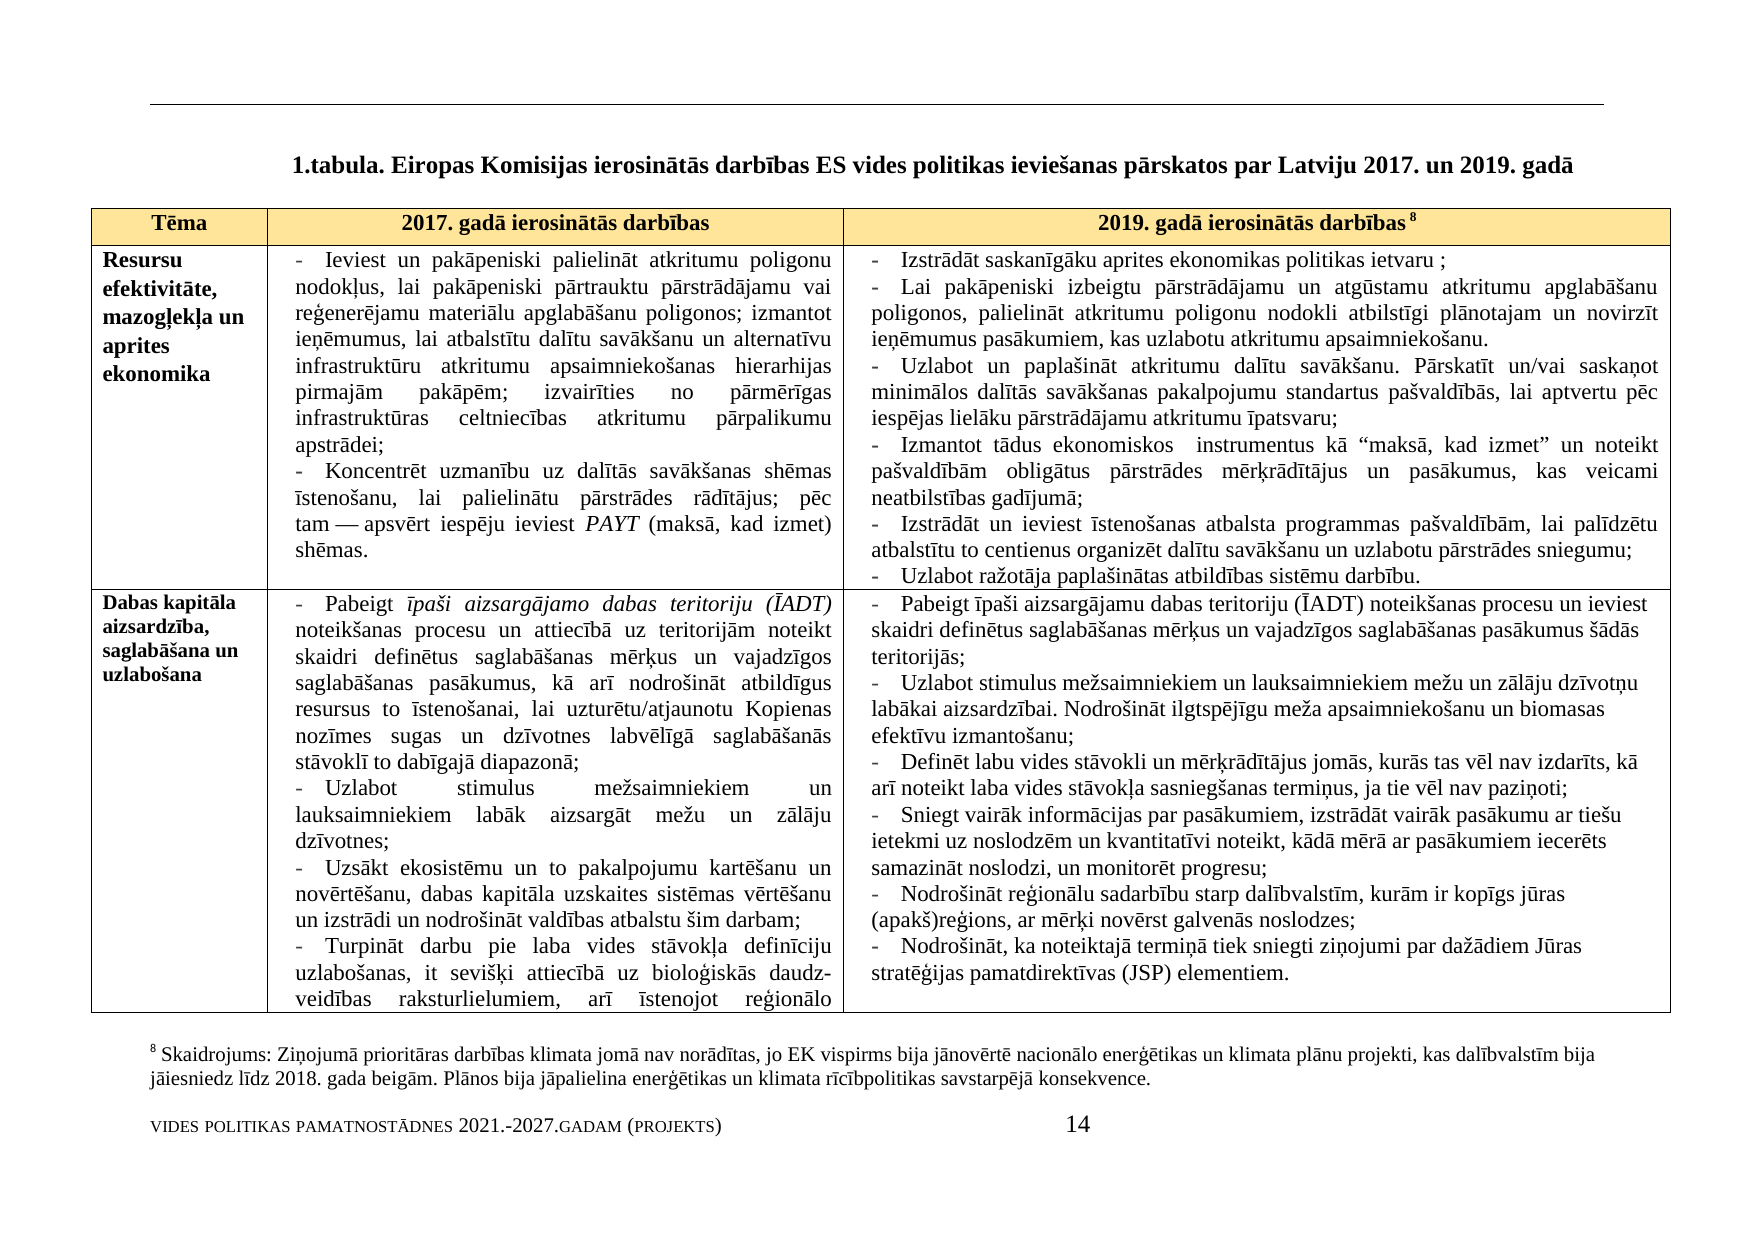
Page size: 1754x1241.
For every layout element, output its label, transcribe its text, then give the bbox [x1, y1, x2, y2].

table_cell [844, 590, 1670, 1012]
table_header 2019. gadā ierosinātās darbības [844, 209, 1670, 245]
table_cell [92, 590, 267, 1012]
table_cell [268, 590, 843, 1012]
table_header 2017. gadā ierosinātās darbības [268, 209, 843, 245]
table_cell Izstrādāt saskanīgāku aprites ekonomikas politikas ietvaru ; Lai pakāpeniski izbeigtu pārstrādājamu un atgūstamu atkritumu apglabāšanu poligonos, palielināt atkritumu poligonu nodokli atbilstīgi plānotajam un novirzīt ieņēmumus pasākumiem, kas uzlabotu atkritumu apsaimniekošanu. Uzlabot un paplašināt atkritumu dalītu savākšanu. Pārskatīt un/vai saskaņot minimālos dalītās savākšanas pakalpojumu standartus pašvaldībās, lai aptvertu pēc iespējas lielāku pārstrādājamu atkritumu īpatsvaru; Izmantot tādus ekonomiskos instrumentus kā “maksā, kad izmet” un noteikt pašvaldībām obligātus pārstrādes mērķrādītājus un pasākumus, kas veicami neatbilstības gadījumā; Izstrādāt un ieviest īstenošanas atbalsta programmas pašvaldībām, lai palīdzētu atbalstītu to centienus organizēt dalītu savākšanu un uzlabotu pārstrādes sniegumu; Uzlabot ražotāja paplašinātas atbildības sistēmu darbību. [844, 246, 1670, 589]
text 1.tabula. Eiropas Komisijas ierosinātās darbības ES vides politikas ieviešanas pārskatos par Latviju 2017. un 2019. gadā [262, 150, 1604, 179]
table_cell Resursu efektivitāte, mazogļekļa un aprites ekonomika [92, 246, 267, 589]
table_cell Ieviest un pakāpeniski palielināt atkritumu poligonu nodokļus, lai pakāpeniski pārtrauktu pārstrādājamu vai reģenerējamu materiālu apglabāšanu poligonos; izmantot ieņēmumus, lai atbalstītu dalītu savākšanu un alternatīvu infrastruktūru atkritumu apsaimniekošanas hierarhijas pirmajām pakāpēm; izvairīties no pārmērīgas infrastruktūras celtniecības atkritumu pārpalikumu apstrādei; Koncentrēt uzmanību uz dalītās savākšanas shēmas īstenošanu, lai palielinātu pārstrādes rādītājus; pēc tam — apsvērt iespēju ieviest PAYT (maksā, kad izmet) shēmas. [268, 246, 843, 589]
table_header Tēma [92, 209, 267, 245]
